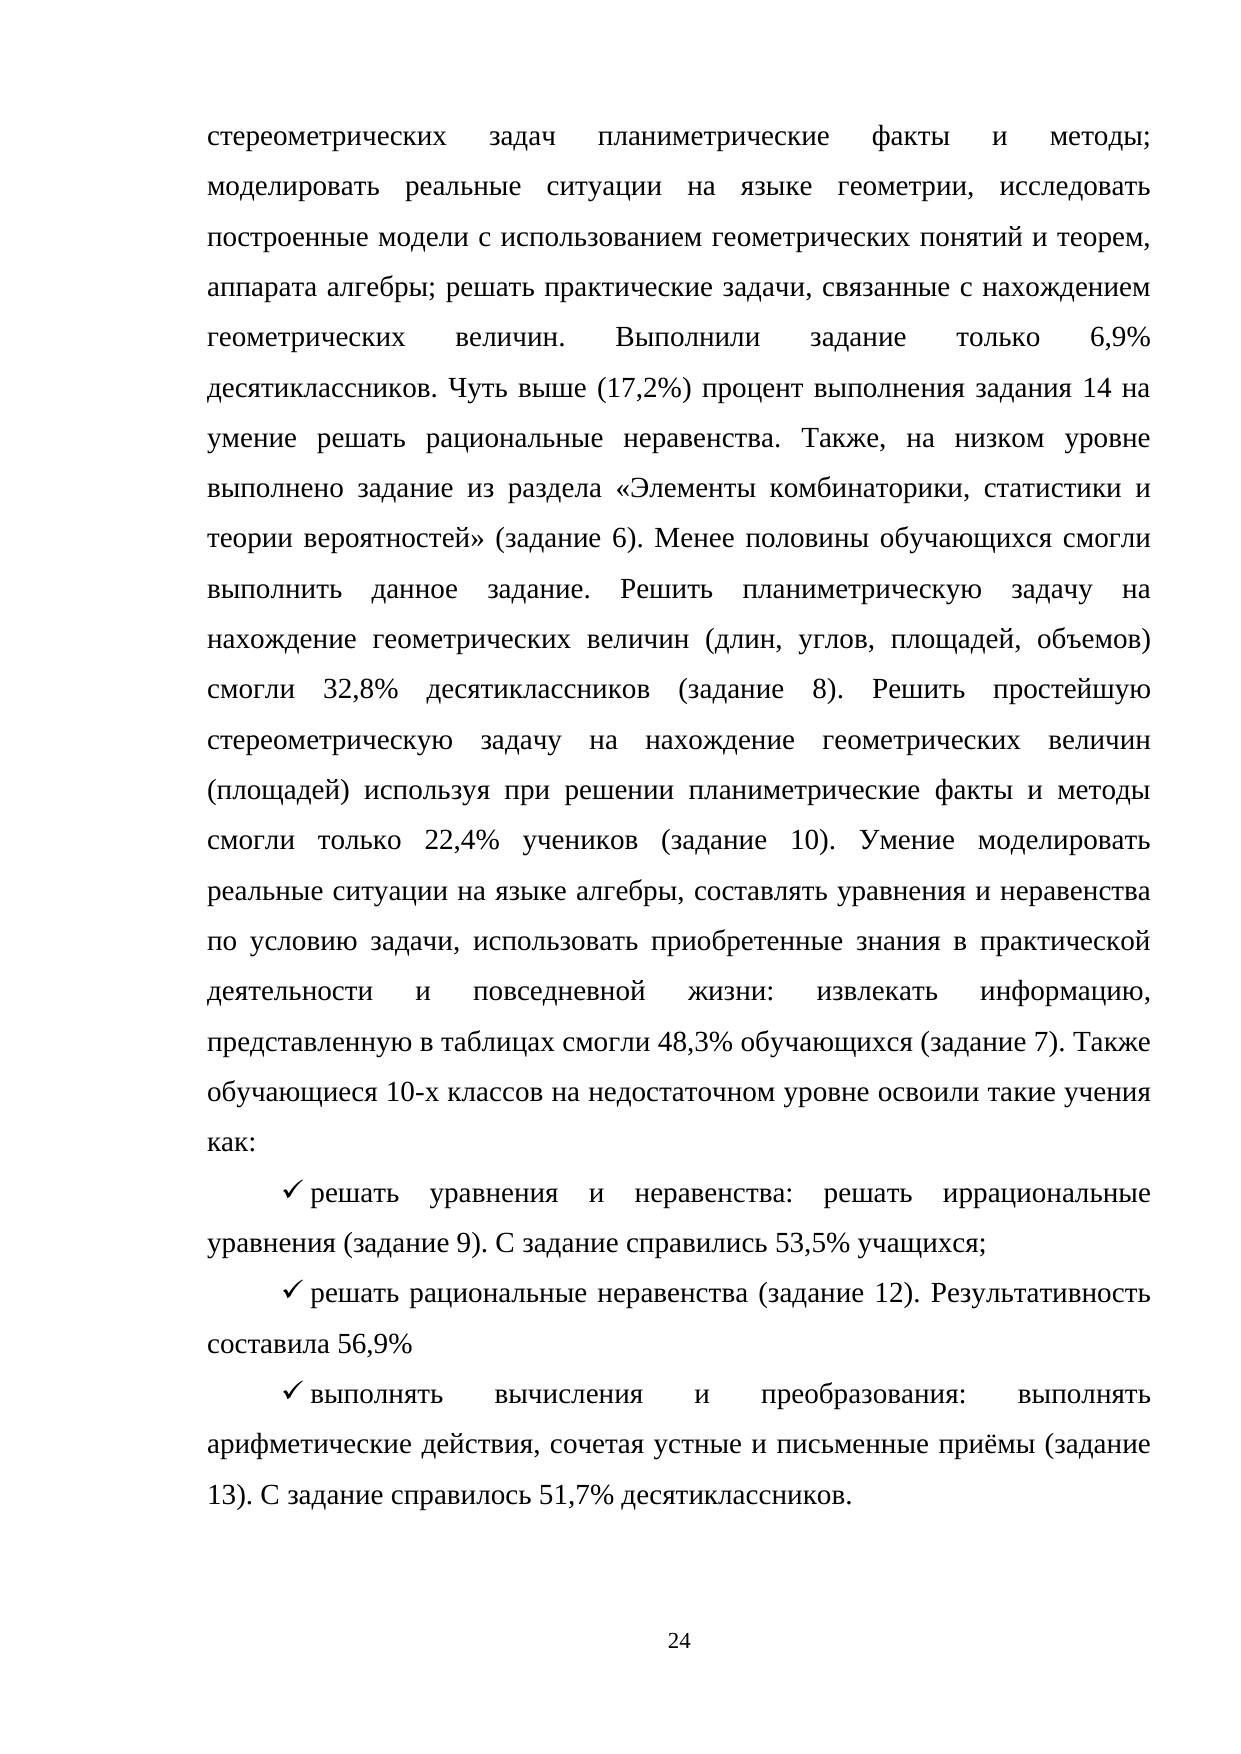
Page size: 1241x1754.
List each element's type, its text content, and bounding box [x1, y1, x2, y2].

list решать рациональные неравенства (задание 12). Результативность составила 56,9% [207, 1275, 1152, 1359]
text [207, 118, 1152, 1158]
list решать уравнения и неравенства: решать иррациональные уравнения (задание 9). С задание справились 53,5% учащихся; [207, 1175, 1152, 1259]
list выполнять вычисления и преобразования: выполнять арифметические действия, сочетая устные и письменные приёмы (задание 13). С задание справилось 51,7% десятиклассников. [207, 1376, 1152, 1510]
